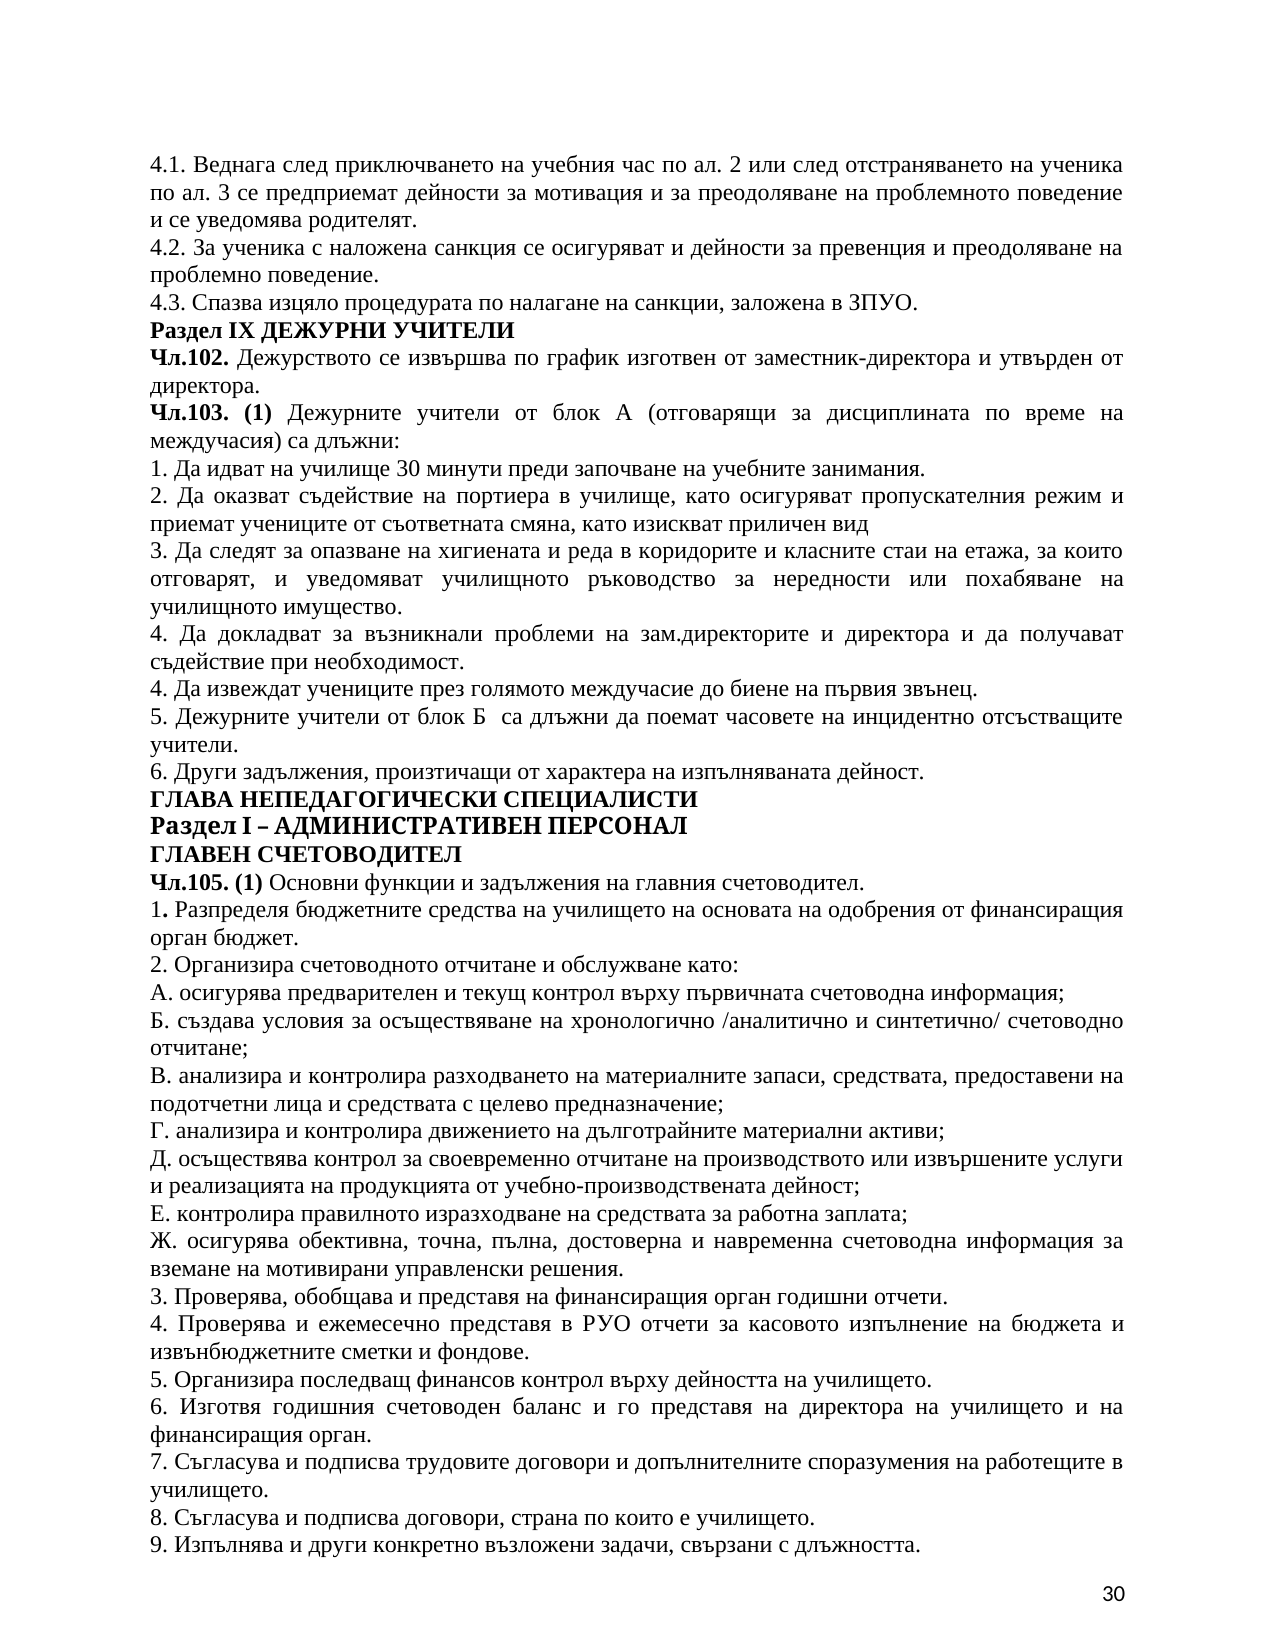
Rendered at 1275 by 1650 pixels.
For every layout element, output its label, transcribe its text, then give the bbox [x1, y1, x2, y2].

text 1. Да идват на училище 30 минути преди започване на учебните занимания. [150, 454, 1125, 481]
text 5. Организира последващ финансов контрол върху дейността на училището. [150, 1364, 1125, 1392]
text Чл.105. (1) Основни функции и задължения на главния счетоводител. [150, 868, 1125, 895]
text 9. Изпълнява и други конкретно възложени задачи, свързани с длъжността. [150, 1530, 1125, 1558]
text 4. Проверява и ежемесечно представя в РУО отчети за касовото изпълнение на бюджета и извънбюджетните сметки и фондове. [150, 1309, 1125, 1364]
text Ж. осигурява обективна, точна, пълна, достоверна и навременна счетоводна информация за вземане на мотивирани управленски решения. [150, 1227, 1125, 1282]
text 1. Разпределя бюджетните средства на училището на основата на одобрения от финансиращия орган бюджет. [150, 895, 1125, 951]
text 4.3. Спазва изцяло процедурата по налагане на санкции, заложена в ЗПУО. [150, 288, 1125, 316]
text 2. Да оказват съдействие на портиера в училище, като осигуряват пропускателния режим и приемат учениците от съответната смяна, като изискват приличен вид [150, 481, 1125, 536]
text ГЛАВЕН СЧЕТОВОДИТЕЛ [150, 840, 1125, 868]
text 4.1. Веднага след приключването на учебния час по ал. 2 или след отстраняването на ученика по ал. 3 се предприемат дейности за мотивация и за преодоляване на проблемното поведение и се уведомява родителят. [150, 150, 1125, 233]
text Г. анализира и контролира движението на дълготрайните материални активи; [150, 1116, 1125, 1144]
text 6. Изготвя годишния счетоводен баланс и го представя на директора на училището и на финансиращия орган. [150, 1392, 1125, 1447]
text Раздел ІX ДЕЖУРНИ УЧИТЕЛИ [150, 316, 1125, 343]
text Е. контролира правилното изразходване на средствата за работна заплата; [150, 1199, 1125, 1227]
text Чл.103. (1) Дежурните учители от блок А (отговарящи за дисциплината по време на междучасия) са длъжни: [150, 398, 1125, 454]
text 5. Дежурните учители от блок Б са длъжни да поемат часовете на инцидентно отсъстващите учители. [150, 702, 1125, 757]
text 4. Да докладват за възникнали проблеми на зам.директорите и директора и да получават съдействие при необходимост. [150, 619, 1125, 674]
text 2. Организира счетоводното отчитане и обслужване като: [150, 951, 1125, 978]
text 6. Други задължения, произтичащи от характера на изпълняваната дейност. [150, 757, 1125, 785]
text 4. Да извеждат учениците през голямото междучасие до биене на първия звънец. [150, 674, 1125, 702]
text А. осигурява предварителен и текущ контрол върху първичната счетоводна информация; [150, 978, 1125, 1006]
text 3. Да следят за опазване на хигиената и реда в коридорите и класните стаи на етажа, за които отговарят, и уведомяват училищното ръководство за нередности или похабяване на училищното имущество. [150, 536, 1125, 619]
text 7. Съгласува и подписва трудовите договори и допълнителните споразумения на работещите в училището. [150, 1447, 1125, 1503]
text 3. Проверява, обобщава и представя на финансиращия орган годишни отчети. [150, 1282, 1125, 1309]
text Д. осъществява контрол за своевременно отчитане на производството или извършените услуги и реализацията на продукцията от учебно-производствената дейност; [150, 1144, 1125, 1199]
text Б. създава условия за осъществяване на хронологично /аналитично и синтетично/ счетоводно отчитане; [150, 1006, 1125, 1061]
text Раздел І – АДМИНИСТРАТИВЕН ПЕРСОНАЛ [150, 812, 1125, 840]
text В. анализира и контролира разходването на материалните запаси, средствата, предоставени на подотчетни лица и средствата с целево предназначение; [150, 1061, 1125, 1116]
text 8. Съгласува и подписва договори, страна по които е училището. [150, 1503, 1125, 1530]
text 4.2. За ученика с наложена санкция се осигуряват и дейности за превенция и преодоляване на проблемно поведение. [150, 233, 1125, 288]
text Чл.102. Дежурството се извършва по график изготвен от заместник-директора и утвърден от директора. [150, 343, 1125, 398]
text ГЛАВА НЕПЕДАГОГИЧЕСКИ СПЕЦИАЛИСТИ [150, 785, 1125, 812]
